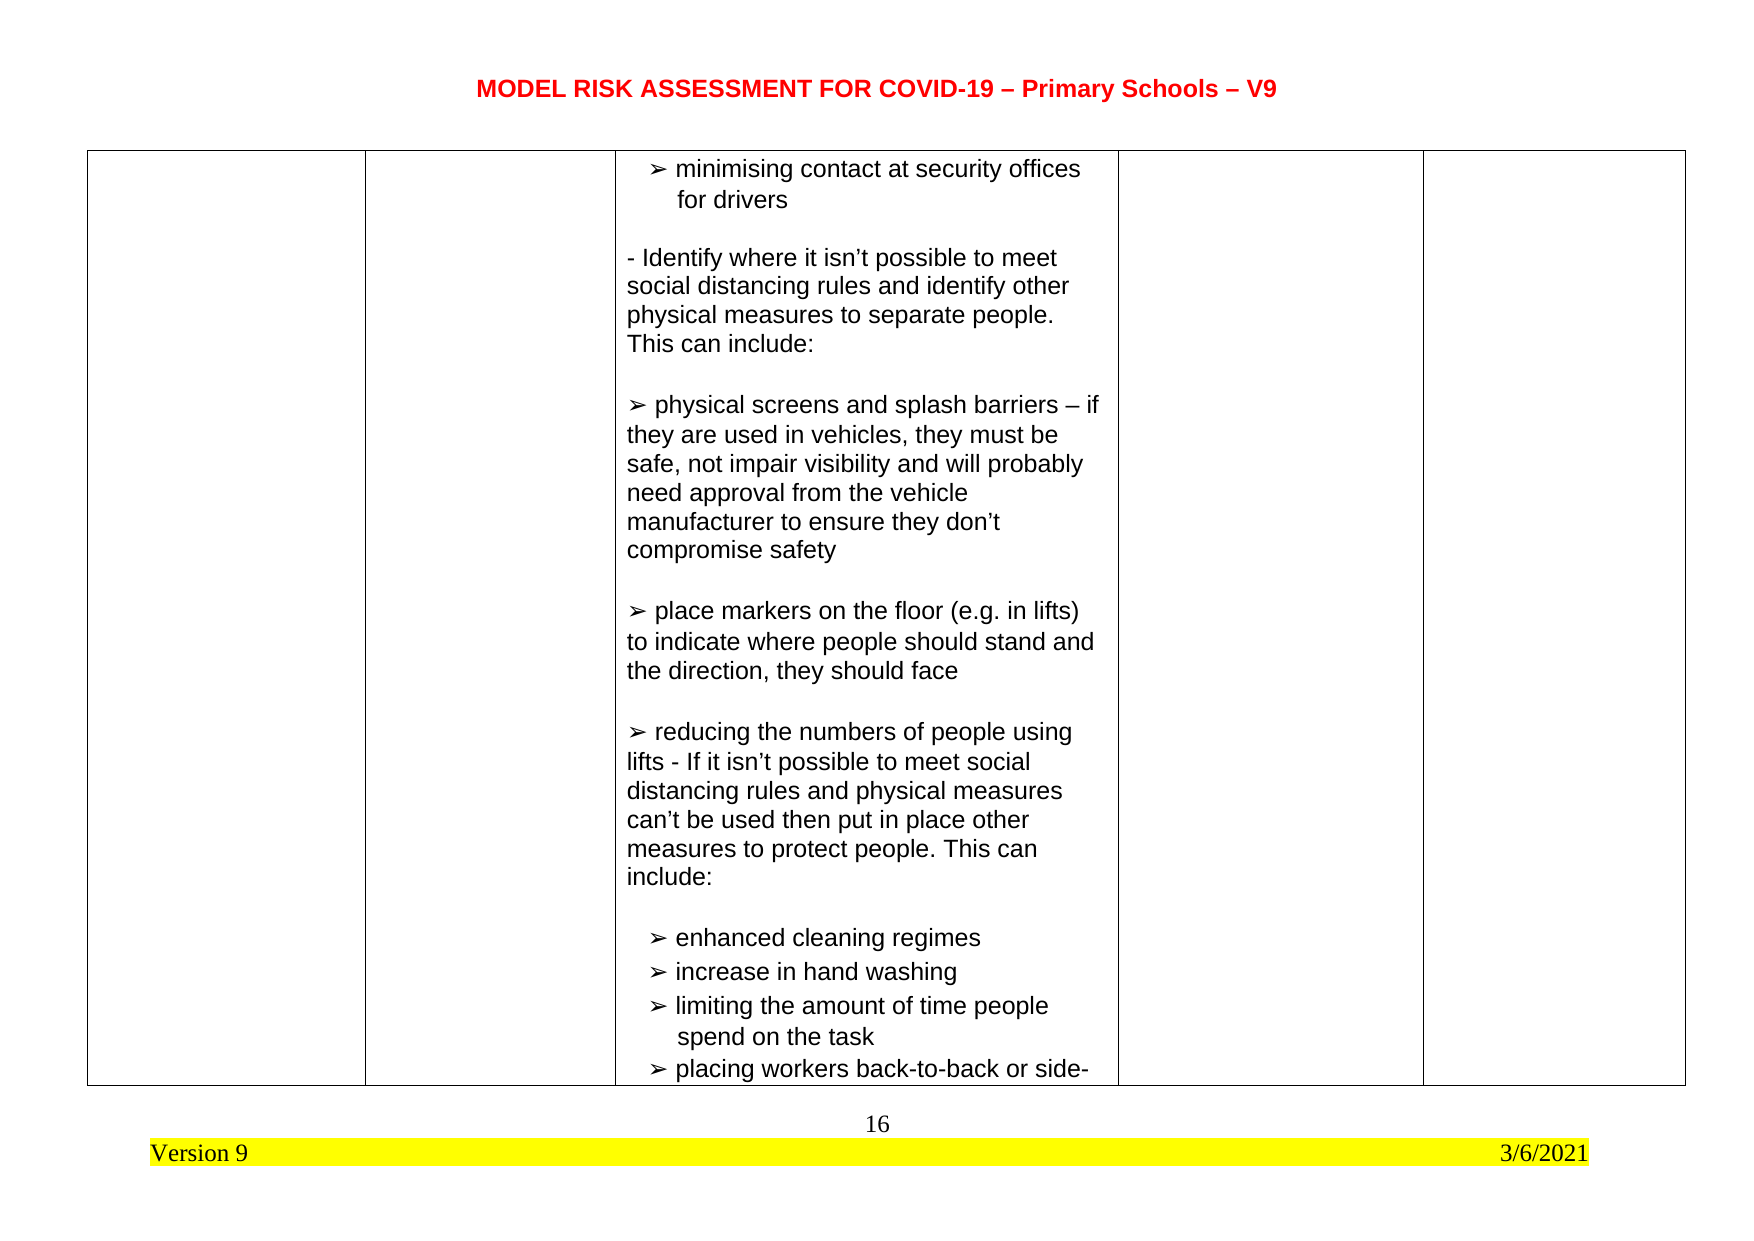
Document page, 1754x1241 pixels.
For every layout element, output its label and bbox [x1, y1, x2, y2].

table_cell [88, 151, 365, 1085]
table_cell [616, 151, 1118, 1085]
table_cell [1424, 151, 1685, 1085]
table_cell [1119, 151, 1423, 1085]
table_cell [366, 151, 615, 1085]
